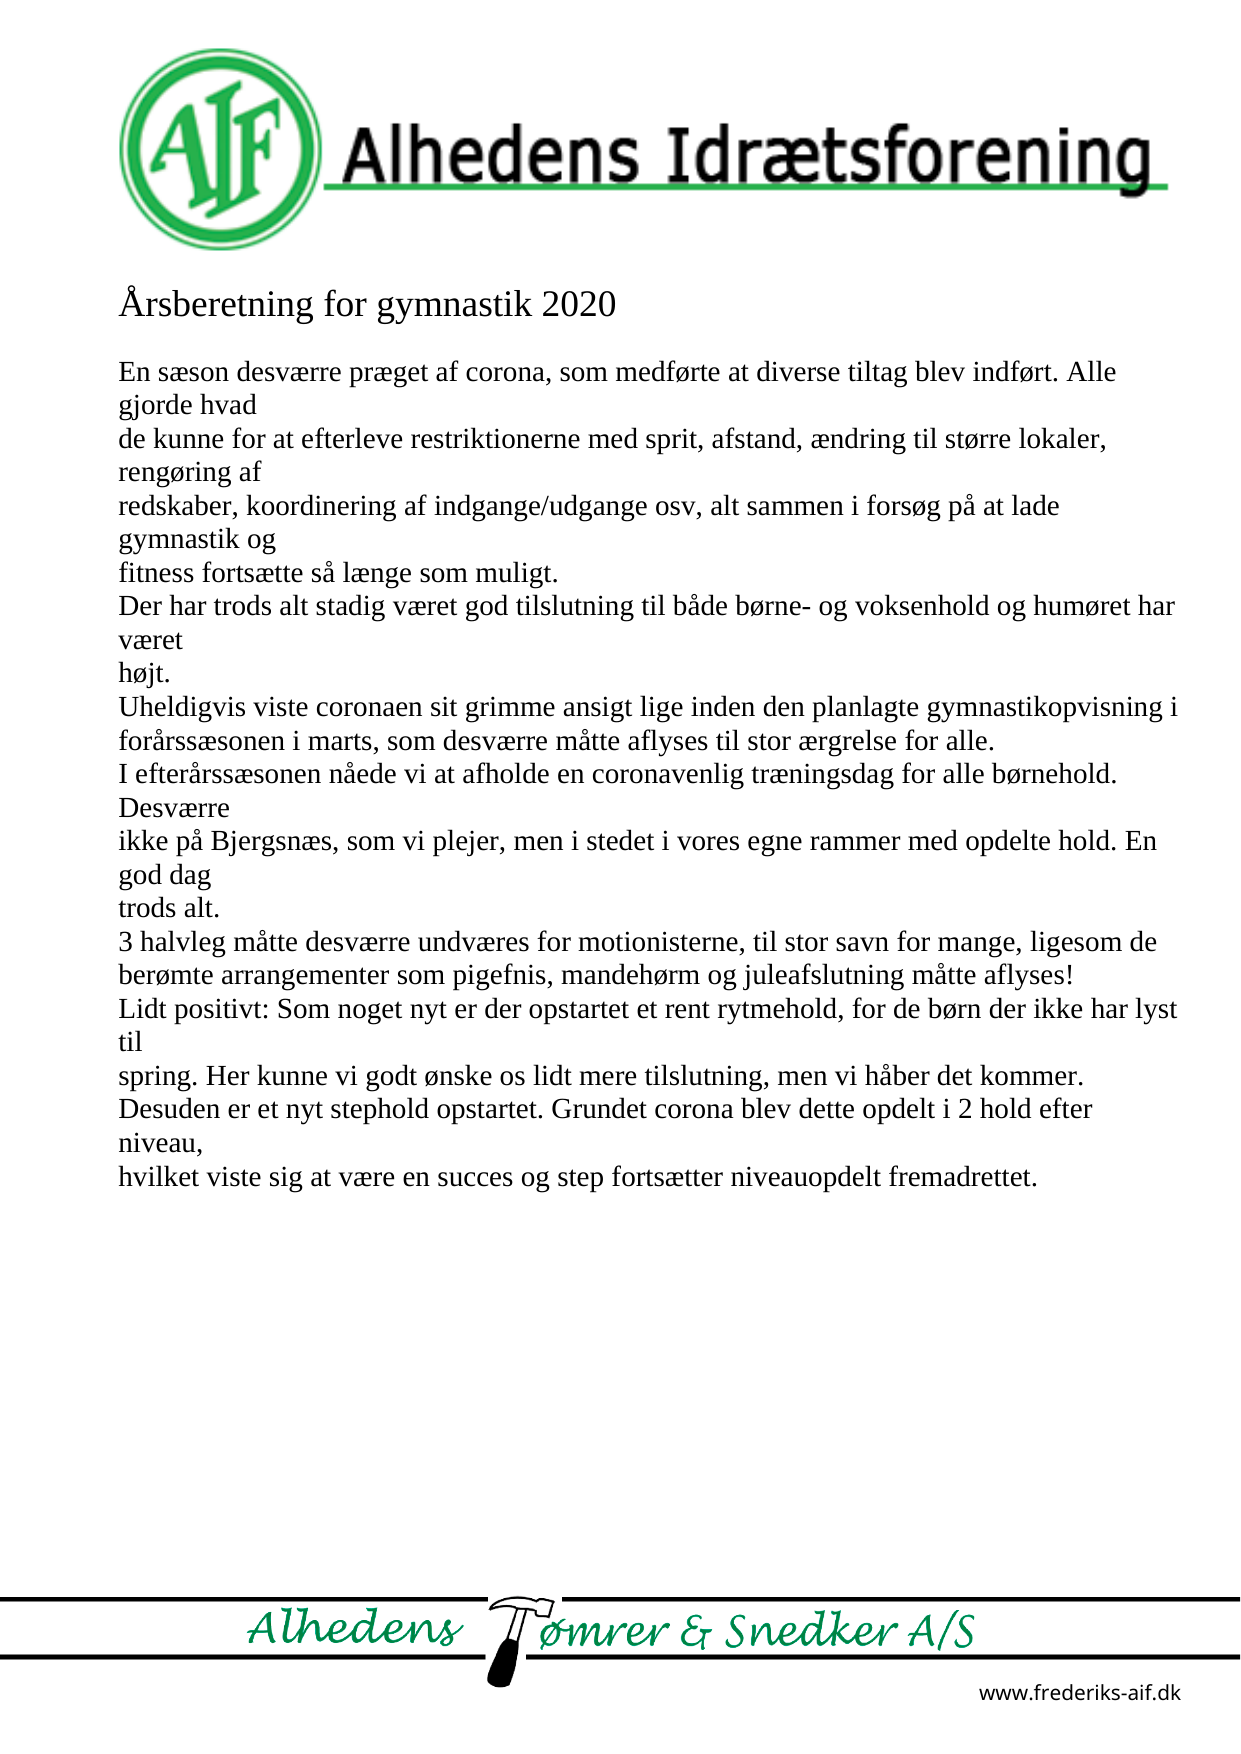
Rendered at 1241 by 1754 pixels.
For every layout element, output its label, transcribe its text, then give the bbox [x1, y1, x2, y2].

text Desuden er et nyt stephold opstartet. Grundet corona blev dette opdelt i 2 hold efter niveau, [118, 1092, 1181, 1159]
text fitness fortsætte så længe som muligt. [118, 555, 1181, 588]
text Uheldigvis viste coronaen sit grimme ansigt lige inden den planlagte gymnastikopvisning i [118, 689, 1181, 723]
text En sæson desværre præget af corona, som medførte at diverse tiltag blev indført. Alle gjorde hvad [118, 354, 1181, 421]
text Der har trods alt stadig været god tilslutning til både børne- og voksenhold og humøret har været [118, 588, 1181, 656]
text I efterårssæsonen nåede vi at afholde en coronavenlig træningsdag for alle børnehold. Desværre [118, 756, 1181, 823]
text redskaber, koordinering af indgange/udgange osv, alt sammen i forsøg på at lade gymnastik og [118, 488, 1181, 555]
picture [0, 1595, 1241, 1688]
text hvilket viste sig at være en succes og step fortsætter niveauopdelt fremadrettet. [118, 1159, 1181, 1192]
text de kunne for at efterleve restriktionerne med sprit, afstand, ændring til større lokaler, rengøring af [118, 421, 1181, 488]
text trods alt. [118, 890, 1181, 924]
text ikke på Bjergsnæs, som vi plejer, men i stedet i vores egne rammer med opdelte hold. En god dag [118, 823, 1181, 890]
text spring. Her kunne vi godt ønske os lidt mere tilslutning, men vi håber det kommer. [118, 1058, 1181, 1092]
text højt. [118, 656, 1181, 689]
text Årsberetning for gymnastik 2020 [118, 282, 1181, 325]
text Lidt positivt: Som noget nyt er der opstartet et rent rytmehold, for de børn der ikke har lyst til [118, 991, 1181, 1058]
text berømte arrangementer som pigefnis, mandehørm og juleafslutning måtte aflyses! [118, 957, 1181, 991]
text 3 halvleg måtte desværre undværes for motionisterne, til stor savn for mange, ligesom de [118, 924, 1181, 957]
picture [118, 47, 1181, 253]
text forårssæsonen i marts, som desværre måtte aflyses til stor ærgrelse for alle. [118, 723, 1181, 756]
